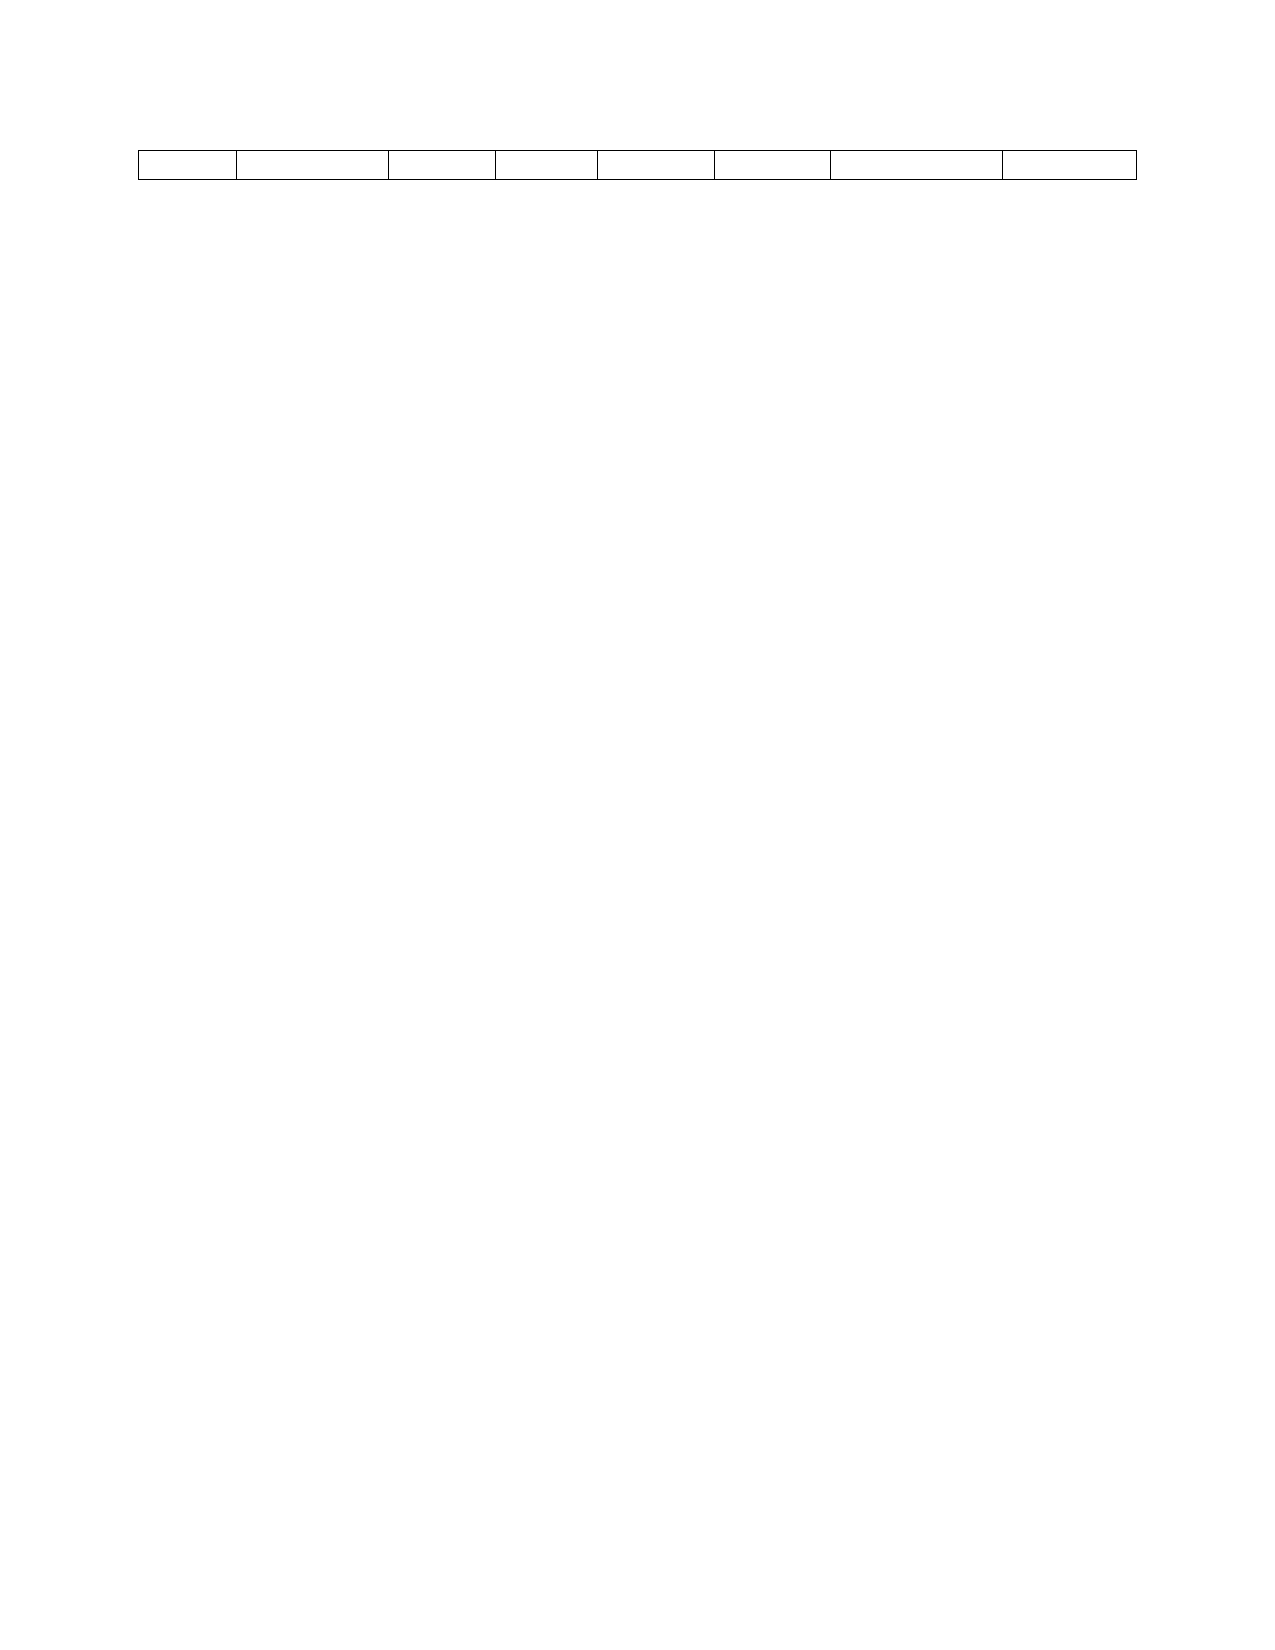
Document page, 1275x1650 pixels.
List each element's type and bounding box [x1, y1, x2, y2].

table_cell [237, 151, 388, 179]
table_cell [139, 151, 236, 179]
table_cell [496, 151, 597, 179]
table_cell [389, 151, 495, 179]
table_cell [831, 151, 1002, 179]
table_cell [715, 151, 830, 179]
table_cell [1003, 151, 1136, 179]
table_cell [598, 151, 714, 179]
